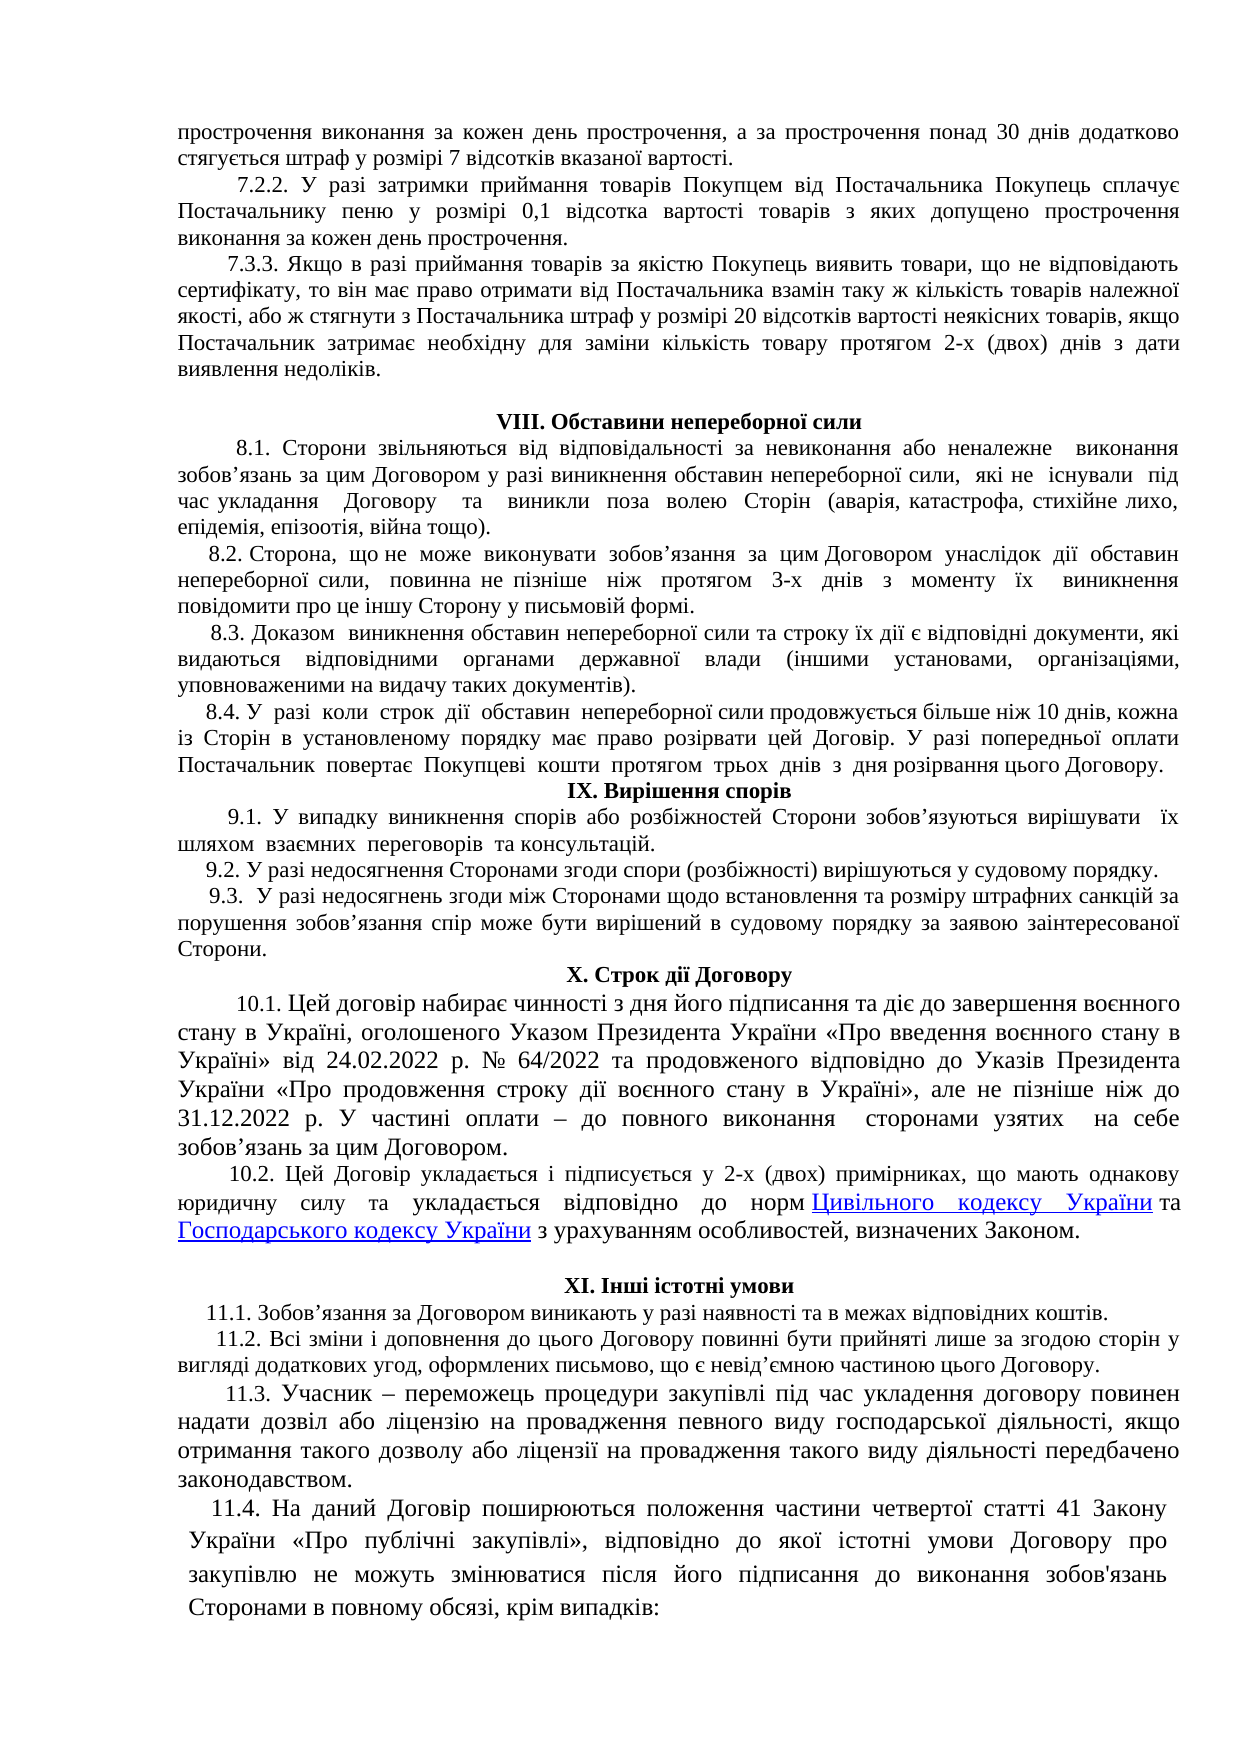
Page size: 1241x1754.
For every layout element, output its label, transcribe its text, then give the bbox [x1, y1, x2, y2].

text X. Строк дії Договору [177, 961, 1181, 988]
text 10.2. Цей Договір укладається і підписується у 2-х (двох) примірниках, що мають однакову юридичну силу та укладається відповідно до норм Цивільного кодексу України та Господарського кодексу України з урахуванням особливостей, визначених Законом. [177, 1160, 1181, 1244]
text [177, 118, 1181, 171]
text 7.3.3. Якщо в разі приймання товарів за якістю Покупець виявить товари, що не відповідають сертифікату, то він має право отримати від Постачальника взамін таку ж кількість товарів належної якості, або ж стягнути з Постачальника штраф у розмірі 20 відсотків вартості неякісних товарів, якщо Постачальник затримає необхідну для заміни кількість товару протягом 2-х (двох) днів з дати виявлення недоліків. [177, 250, 1181, 382]
text 11.4. На даний Договір поширюються положення частини четвертої статті 41 Закону України «Про публічні закупівлі», відповідно до якої істотні умови Договору про закупівлю не можуть змінюватися після його підписання до виконання зобов'язань Сторонами в повному обсязі, крім випадків: [188, 1493, 1169, 1620]
text 11.1. Зобов’язання за Договором виникають у разі наявності та в межах відповідних коштів. [177, 1298, 1181, 1325]
text IX. Вирішення спорів [177, 777, 1181, 803]
text 9.2. У разі недосягнення Сторонами згоди спори (розбіжності) вирішуються у судовому порядку. [177, 856, 1181, 882]
text 11.3. Учасник – переможець процедури закупівлі під час укладення договору повинен надати дозвіл або ліцензію на провадження певного виду господарської діяльності, якщо отримання такого дозволу або ліцензії на провадження такого виду діяльності передбачено законодавством. [177, 1378, 1181, 1493]
text 8.1. Сторони звільняються від відповідальності за невиконання або неналежне виконання зобов’язань за цим Договором у разі виникнення обставин непереборної сили, які не існували під час укладання Договору та виникли поза волею Сторін (аварія, катастрофа, стихійне лихо, епідемія, епізоотія, війна тощо). [177, 434, 1181, 540]
text 8.2. Сторона, що не може виконувати зобов’язання за цим Договором унаслідок дії обставин непереборної сили, повинна не пізніше ніж протягом 3-х днів з моменту їх виникнення повідомити про це іншу Сторону у письмовій формі. [177, 540, 1181, 619]
text 9.1. У випадку виникнення спорів або розбіжностей Сторони зобов’язуються вирішувати їх шляхом взаємних переговорів та консультацій. [177, 803, 1181, 856]
text 11.2. Всі зміни і доповнення до цього Договору повинні бути прийняті лише за згодою сторін у вигляді додаткових угод, оформлених письмово, що є невід’ємною частиною цього Договору. [177, 1325, 1181, 1378]
text 8.3. Доказом виникнення обставин непереборної сили та строку їх дії є відповідні документи, які видаються відповідними органами державної влади (іншими установами, організаціями, уповноваженими на видачу таких документів). [177, 619, 1181, 698]
text 9.3. У разі недосягнень згоди між Сторонами щодо встановлення та розміру штрафних санкцій за порушення зобов’язання спір може бути вирішений в судовому порядку за заявою заінтересованої Сторони. [177, 882, 1181, 961]
text 8.4. У разі коли строк дії обставин непереборної сили продовжується більше ніж 10 днів, кожна із Сторін в установленому порядку має право розірвати цей Договір. У разі попередньої оплати Постачальник повертає Покупцеві кошти протягом трьох днів з дня розірвання цього Договору. [177, 698, 1181, 777]
text VIII. Обставини непереборної сили [177, 408, 1181, 434]
text 7.2.2. У разі затримки приймання товарів Покупцем від Постачальника Покупець сплачує Постачальнику пеню у розмірі 0,1 відсотка вартості товарів з яких допущено прострочення виконання за кожен день прострочення. [177, 171, 1181, 250]
text XI. Інші істотні умови [177, 1272, 1181, 1298]
text 10.1. Цей договір набирає чинності з дня його підписання та діє до завершення воєнного стану в Україні, оголошеного Указом Президента України «Про введення воєнного стану в Україні» від 24.02.2022 р. № 64/2022 та продовженого відповідно до Указів Президента України «Про продовження строку дії воєнного стану в Україні», але не пізніше ніж до 31.12.2022 р. У частині оплати – до повного виконання сторонами узятих на себе зобов’язань за цим Договором. [177, 988, 1181, 1160]
